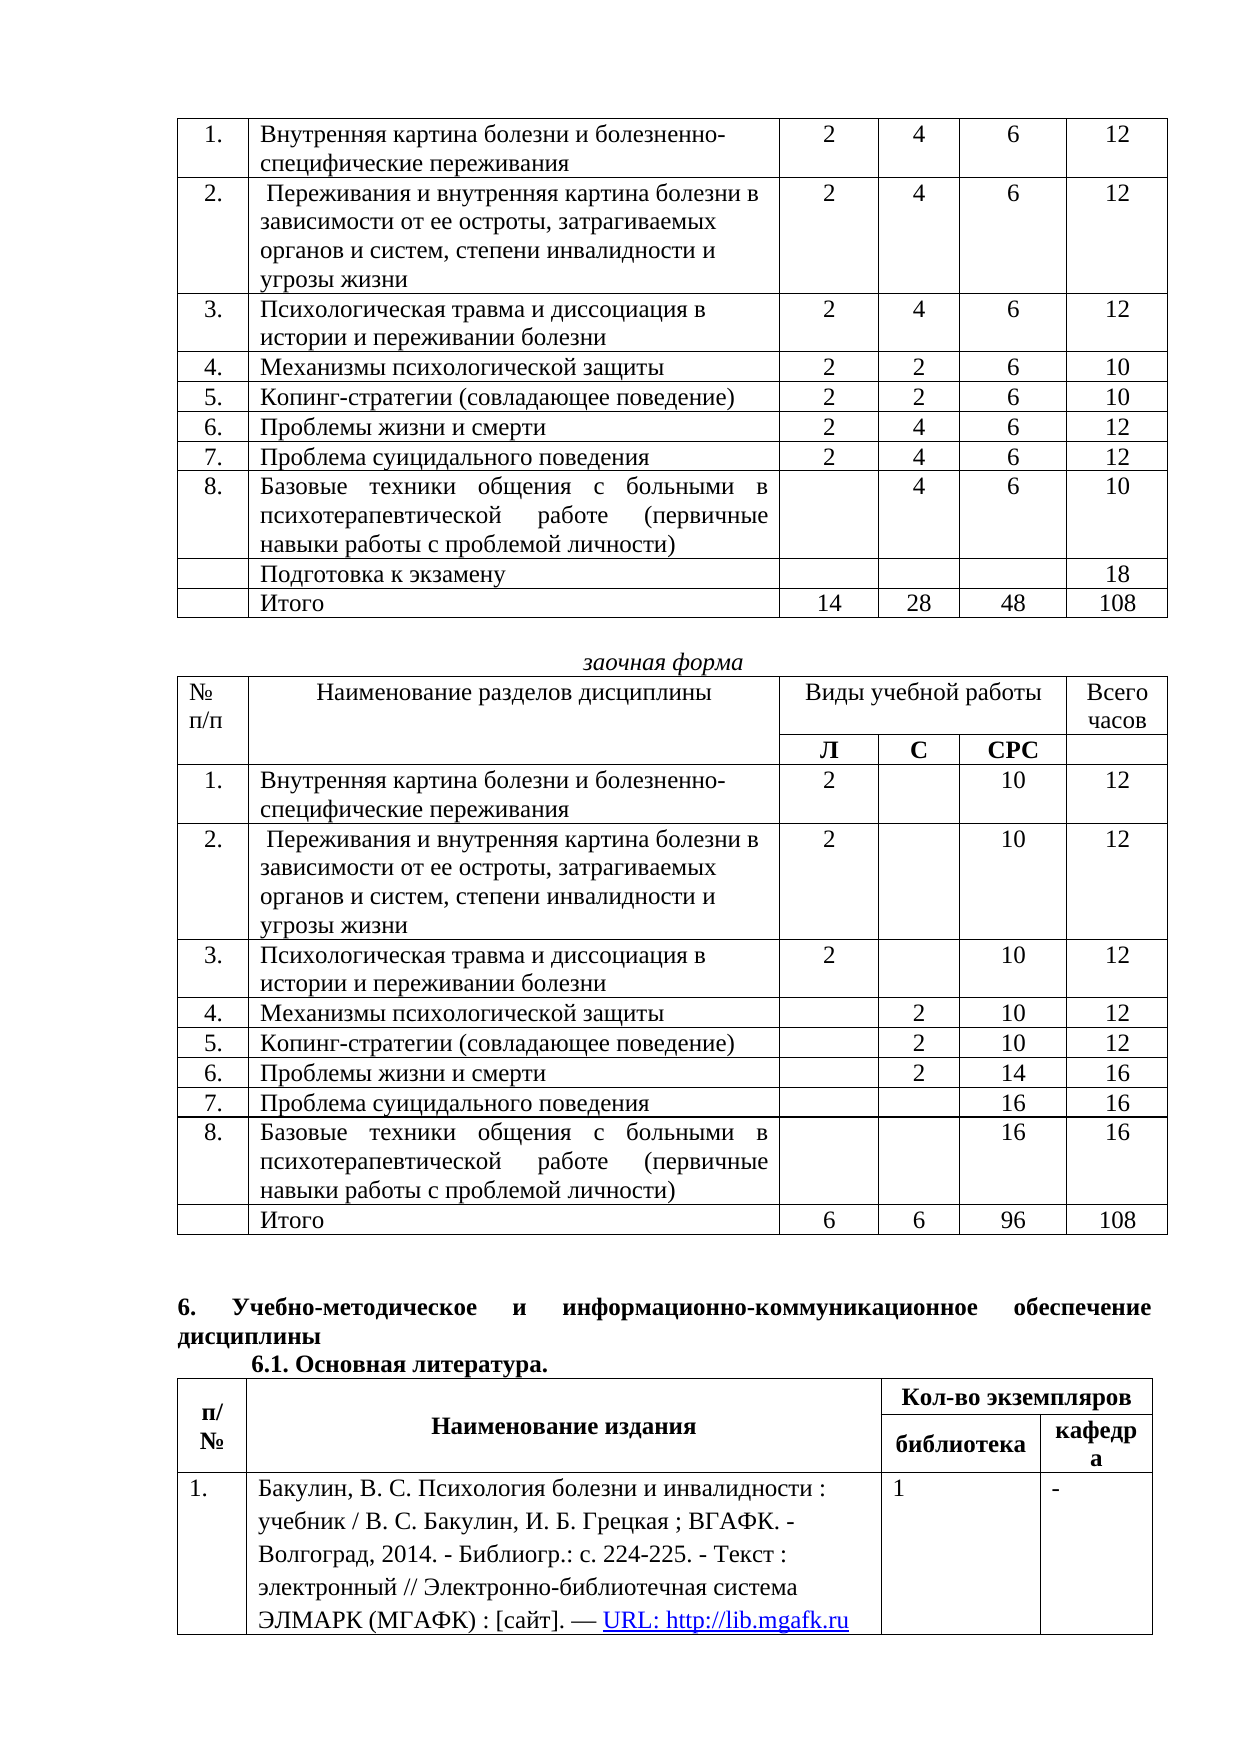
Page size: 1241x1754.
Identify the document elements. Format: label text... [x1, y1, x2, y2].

table_cell С [879, 735, 959, 764]
table_cell 28 [879, 589, 959, 617]
table_cell 12 [1067, 824, 1167, 939]
table_cell 16 [1067, 1058, 1167, 1087]
table_cell Переживания и внутренняя картина болезни в зависимости от ее остроты, затрагиваемых органов и систем, степени инвалидности и угрозы жизни [249, 178, 779, 293]
table_cell [780, 998, 878, 1027]
table_cell 8. [178, 471, 248, 558]
table_cell Внутренняя картина болезни и болезненно- специфические переживания [249, 765, 779, 823]
table_cell 12 [1067, 119, 1167, 177]
table_cell 2 [780, 765, 878, 823]
table_cell 2 [879, 352, 959, 381]
table_cell 2 [780, 382, 878, 411]
table_cell 2 [780, 940, 878, 997]
table_cell Базовые техники общения с больными в психотерапевтической работе (первичные навыки работы с проблемой личности) [249, 1118, 779, 1204]
table_cell [780, 559, 878, 587]
table_cell [178, 1205, 248, 1233]
table_cell Механизмы психологической защиты [249, 352, 779, 381]
table_cell 4 [879, 294, 959, 351]
table_cell 6 [960, 178, 1066, 293]
table_cell 16 [960, 1088, 1066, 1116]
table_cell Итого [249, 1205, 779, 1233]
table_cell 12 [1067, 442, 1167, 470]
table_cell 2 [879, 1058, 959, 1087]
table_cell 10 [960, 998, 1066, 1027]
table_cell 2 [780, 178, 878, 293]
table_cell Проблемы жизни и смерти [249, 1058, 779, 1087]
table_cell Проблема суицидального поведения [249, 1088, 779, 1116]
table_cell 6 [960, 442, 1066, 470]
table_cell 6 [960, 294, 1066, 351]
table_cell 5. [178, 382, 248, 411]
table_cell 48 [960, 589, 1066, 617]
table_cell 12 [1067, 940, 1167, 997]
table_cell 2 [879, 382, 959, 411]
table_header п/№ [178, 1379, 246, 1472]
table_cell 6. [178, 1058, 248, 1087]
table_cell Механизмы психологической защиты [249, 998, 779, 1027]
table_cell Базовые техники общения с больными в психотерапевтической работе (первичные навыки работы с проблемой личности) [249, 471, 779, 558]
table_cell 12 [1067, 998, 1167, 1027]
table_cell 7. [178, 1088, 248, 1116]
table_cell 96 [960, 1205, 1066, 1233]
table_cell 10 [1067, 382, 1167, 411]
table_cell 4 [879, 119, 959, 177]
table_cell кафедра [1041, 1415, 1152, 1472]
table_cell 6 [960, 352, 1066, 381]
table_cell 1. [178, 765, 248, 823]
table_cell Переживания и внутренняя картина болезни в зависимости от ее остроты, затрагиваемых органов и систем, степени инвалидности и угрозы жизни [249, 824, 779, 939]
table_cell Проблема суицидального поведения [249, 442, 779, 470]
table_cell 6 [960, 382, 1066, 411]
table_cell 4 [879, 412, 959, 441]
table_cell 1. [178, 119, 248, 177]
table_cell 4 [879, 178, 959, 293]
table_header Наименование издания [247, 1379, 881, 1472]
table_cell [879, 940, 959, 997]
table_cell 18 [1067, 559, 1167, 587]
table_cell 4 [879, 442, 959, 470]
table_cell 6 [960, 119, 1066, 177]
table_cell [1067, 735, 1167, 764]
table_cell Копинг-стратегии (совладающее поведение) [249, 382, 779, 411]
text 6. Учебно-методическое и информационно-коммуникационное обеспечение дисциплины [177, 1292, 1152, 1349]
table_cell 10 [1067, 471, 1167, 558]
table_cell 12 [1067, 1028, 1167, 1057]
text заочная форма [177, 647, 1152, 676]
table_cell 10 [1067, 352, 1167, 381]
table_cell 12 [1067, 178, 1167, 293]
table_cell 10 [960, 765, 1066, 823]
table_cell 12 [1067, 294, 1167, 351]
table_cell 8. [178, 1118, 248, 1204]
table_cell библиотека [882, 1415, 1040, 1472]
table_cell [247, 1473, 881, 1634]
table_cell 14 [780, 589, 878, 617]
table_cell 1 [882, 1473, 1040, 1634]
table_cell 4 [879, 471, 959, 558]
table_cell 10 [960, 1028, 1066, 1057]
table_cell 6 [879, 1205, 959, 1233]
table_cell [879, 1118, 959, 1204]
table_cell 12 [1067, 412, 1167, 441]
table_cell 16 [1067, 1088, 1167, 1116]
table_cell [879, 824, 959, 939]
table_cell Психологическая травма и диссоциация в истории и переживании болезни [249, 294, 779, 351]
table_cell Копинг-стратегии (совладающее поведение) [249, 1028, 779, 1057]
table_cell - [1041, 1473, 1152, 1634]
table_cell [780, 1118, 878, 1204]
table_cell 7. [178, 442, 248, 470]
table_cell 4. [178, 352, 248, 381]
text 6.1. Основная литература. [177, 1349, 1152, 1378]
table_cell 10 [960, 940, 1066, 997]
table_cell Психологическая травма и диссоциация в истории и переживании болезни [249, 940, 779, 997]
table_cell 4. [178, 998, 248, 1027]
table_header Наименование разделов дисциплины [249, 677, 779, 764]
table_cell СРС [960, 735, 1066, 764]
table_cell 16 [960, 1118, 1066, 1204]
table_cell Внутренняя картина болезни и болезненно- специфические переживания [249, 119, 779, 177]
table_header Всего часов [1067, 677, 1167, 734]
table_cell 3. [178, 294, 248, 351]
table_cell 14 [960, 1058, 1066, 1087]
table_cell 1. [178, 1473, 246, 1634]
table_cell [780, 1028, 878, 1057]
table_cell 5. [178, 1028, 248, 1057]
table_cell 6 [960, 412, 1066, 441]
table_cell [879, 559, 959, 587]
table_cell 2 [780, 412, 878, 441]
table_cell 2 [780, 824, 878, 939]
table_cell 2 [879, 1028, 959, 1057]
table_cell 2 [780, 442, 878, 470]
table_header Кол-во экземпляров [882, 1379, 1152, 1414]
table_cell 10 [960, 824, 1066, 939]
table_cell 108 [1067, 589, 1167, 617]
table_cell 12 [1067, 765, 1167, 823]
table_cell [879, 765, 959, 823]
table_cell Подготовка к экзамену [249, 559, 779, 587]
table_cell [960, 559, 1066, 587]
table_cell [780, 1088, 878, 1116]
table_header Виды учебной работы [780, 677, 1066, 734]
table_cell 2. [178, 178, 248, 293]
table_cell 2 [780, 119, 878, 177]
table_cell 2 [780, 294, 878, 351]
table_cell [178, 559, 248, 587]
table_cell 2 [780, 352, 878, 381]
table_cell 2. [178, 824, 248, 939]
table_header № п/п [178, 677, 248, 764]
table_cell 6 [780, 1205, 878, 1233]
table_cell 2 [879, 998, 959, 1027]
table_cell Итого [249, 589, 779, 617]
table_cell 16 [1067, 1118, 1167, 1204]
table_cell [178, 589, 248, 617]
table_cell 108 [1067, 1205, 1167, 1233]
table_cell Л [780, 735, 878, 764]
table_cell 3. [178, 940, 248, 997]
table_cell [780, 471, 878, 558]
table_cell [879, 1088, 959, 1116]
table_cell [780, 1058, 878, 1087]
table_cell 6 [960, 471, 1066, 558]
table_cell 6. [178, 412, 248, 441]
table_cell Проблемы жизни и смерти [249, 412, 779, 441]
